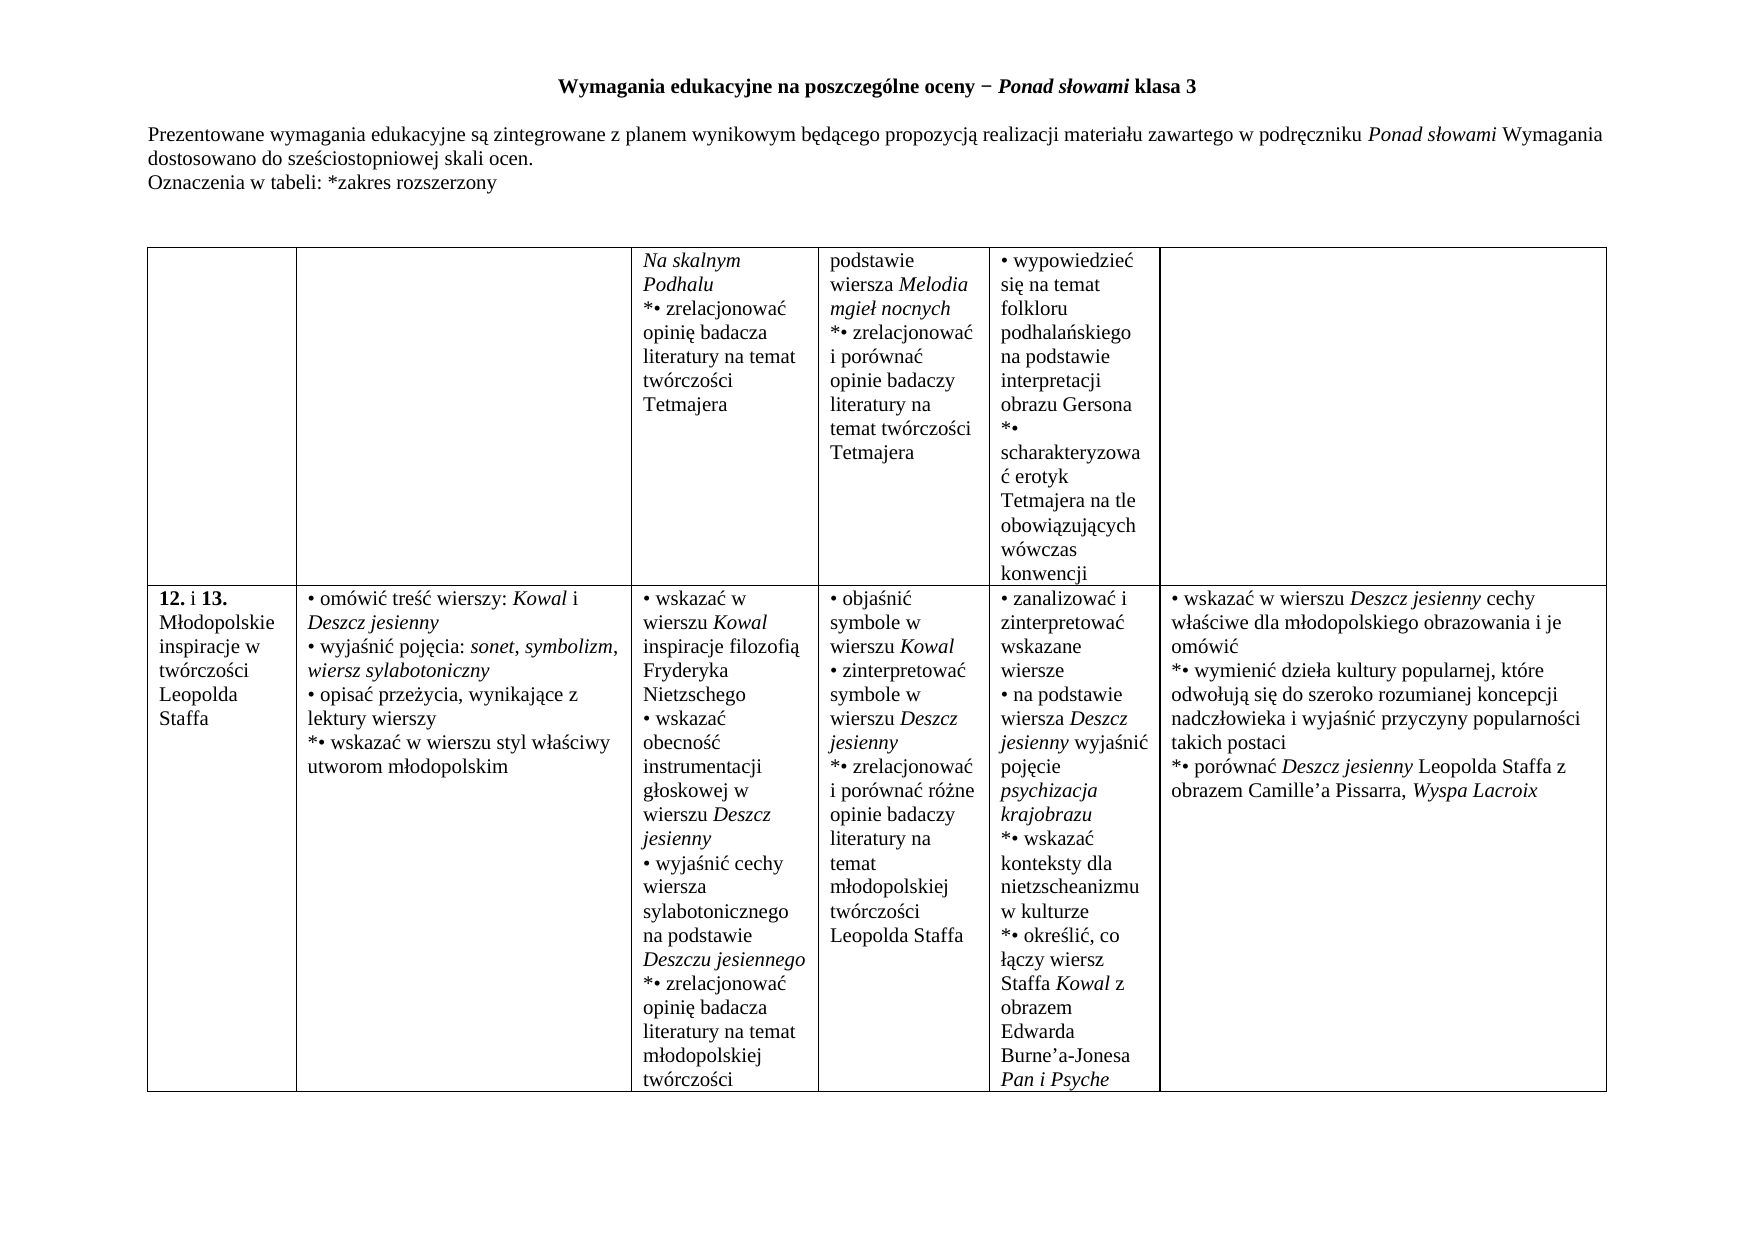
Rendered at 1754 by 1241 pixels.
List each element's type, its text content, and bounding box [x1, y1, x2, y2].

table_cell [148, 586, 296, 1091]
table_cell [632, 248, 818, 585]
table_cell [1161, 248, 1606, 585]
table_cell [297, 586, 631, 1091]
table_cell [990, 248, 1159, 585]
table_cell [819, 586, 989, 1091]
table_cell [148, 248, 296, 585]
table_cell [1161, 586, 1606, 1091]
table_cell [819, 248, 989, 585]
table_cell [297, 248, 631, 585]
